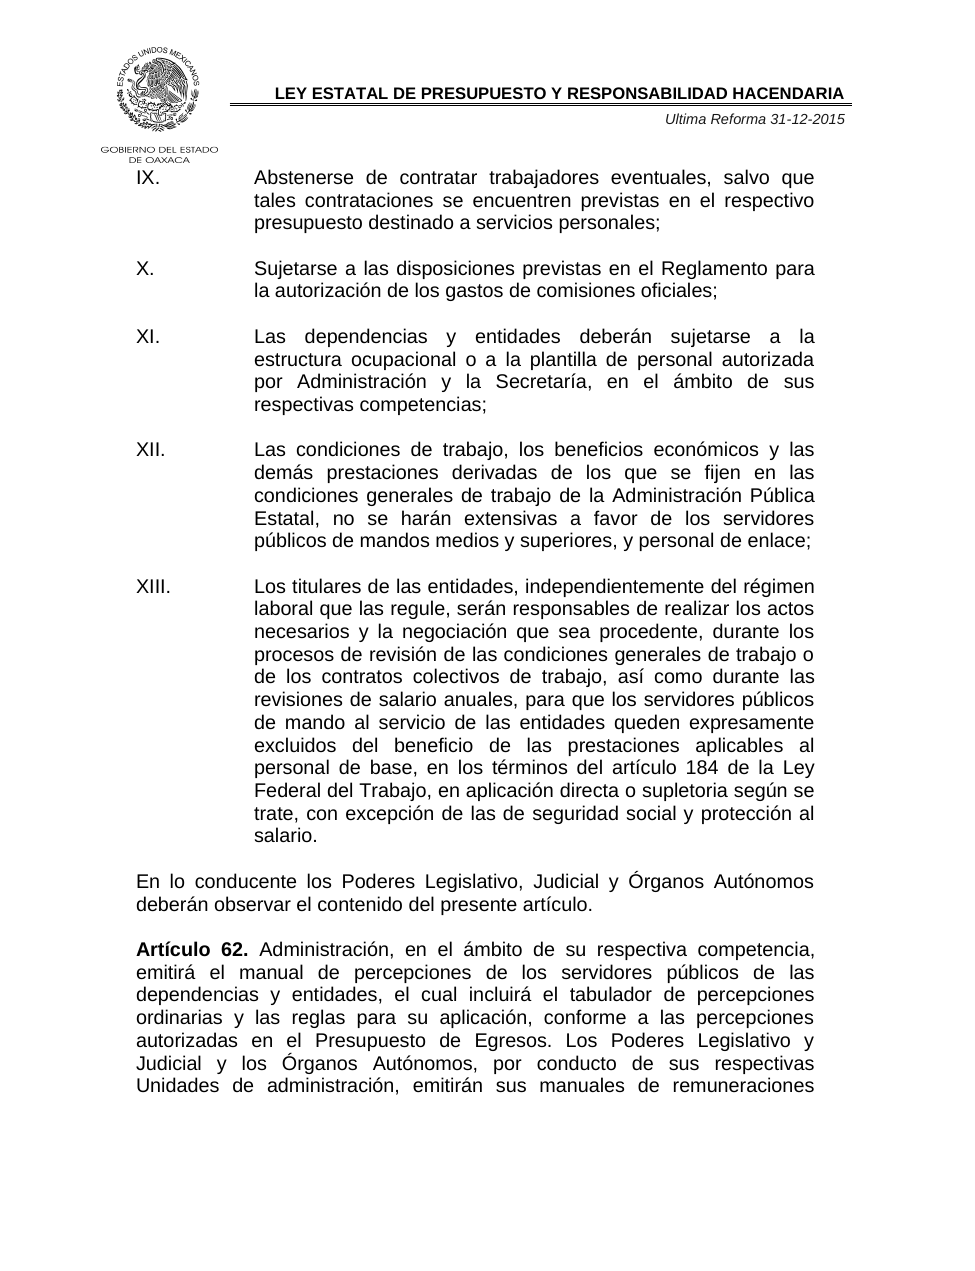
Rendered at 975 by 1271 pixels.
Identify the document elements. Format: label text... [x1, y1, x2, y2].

text En lo conducente los Poderes Legislativo, Judicial y Órganos Autónomos deberán observar el contenido del presente artículo. [136, 870, 816, 915]
text X. Sujetarse a las disposiciones previstas en el Reglamento para la autorización de los gastos de comisiones oficiales; [136, 257, 816, 302]
picture [98, 44, 221, 166]
text XIII. Los titulares de las entidades, independientemente del régimen laboral que las regule, serán responsables de realizar los actos necesarios y la negociación que sea procedente, durante los procesos de revisión de las condiciones generales de trabajo o de los contratos colectivos de trabajo, así como durante las revisiones de salario anuales, para que los servidores públicos de mando al servicio de las entidades queden expresamente excluidos del beneficio de las prestaciones aplicables al personal de base, en los términos del artículo 184 de la Ley Federal del Trabajo, en aplicación directa o supletoria según se trate, con excepción de las de seguridad social y protección al salario. [136, 574, 816, 847]
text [136, 938, 816, 1097]
text XI. Las dependencias y entidades deberán sujetarse a la estructura ocupacional o a la plantilla de personal autorizada por Administración y la Secretaría, en el ámbito de sus respectivas competencias; [136, 325, 816, 416]
text IX. Abstenerse de contratar trabajadores eventuales, salvo que tales contrataciones se encuentren previstas en el respectivo presupuesto destinado a servicios personales; [136, 166, 816, 234]
text XII. Las condiciones de trabajo, los beneficios económicos y las demás prestaciones derivadas de los que se fijen en las condiciones generales de trabajo de la Administración Pública Estatal, no se harán extensivas a favor de los servidores públicos de mandos medios y superiores, y personal de enlace; [136, 438, 816, 552]
